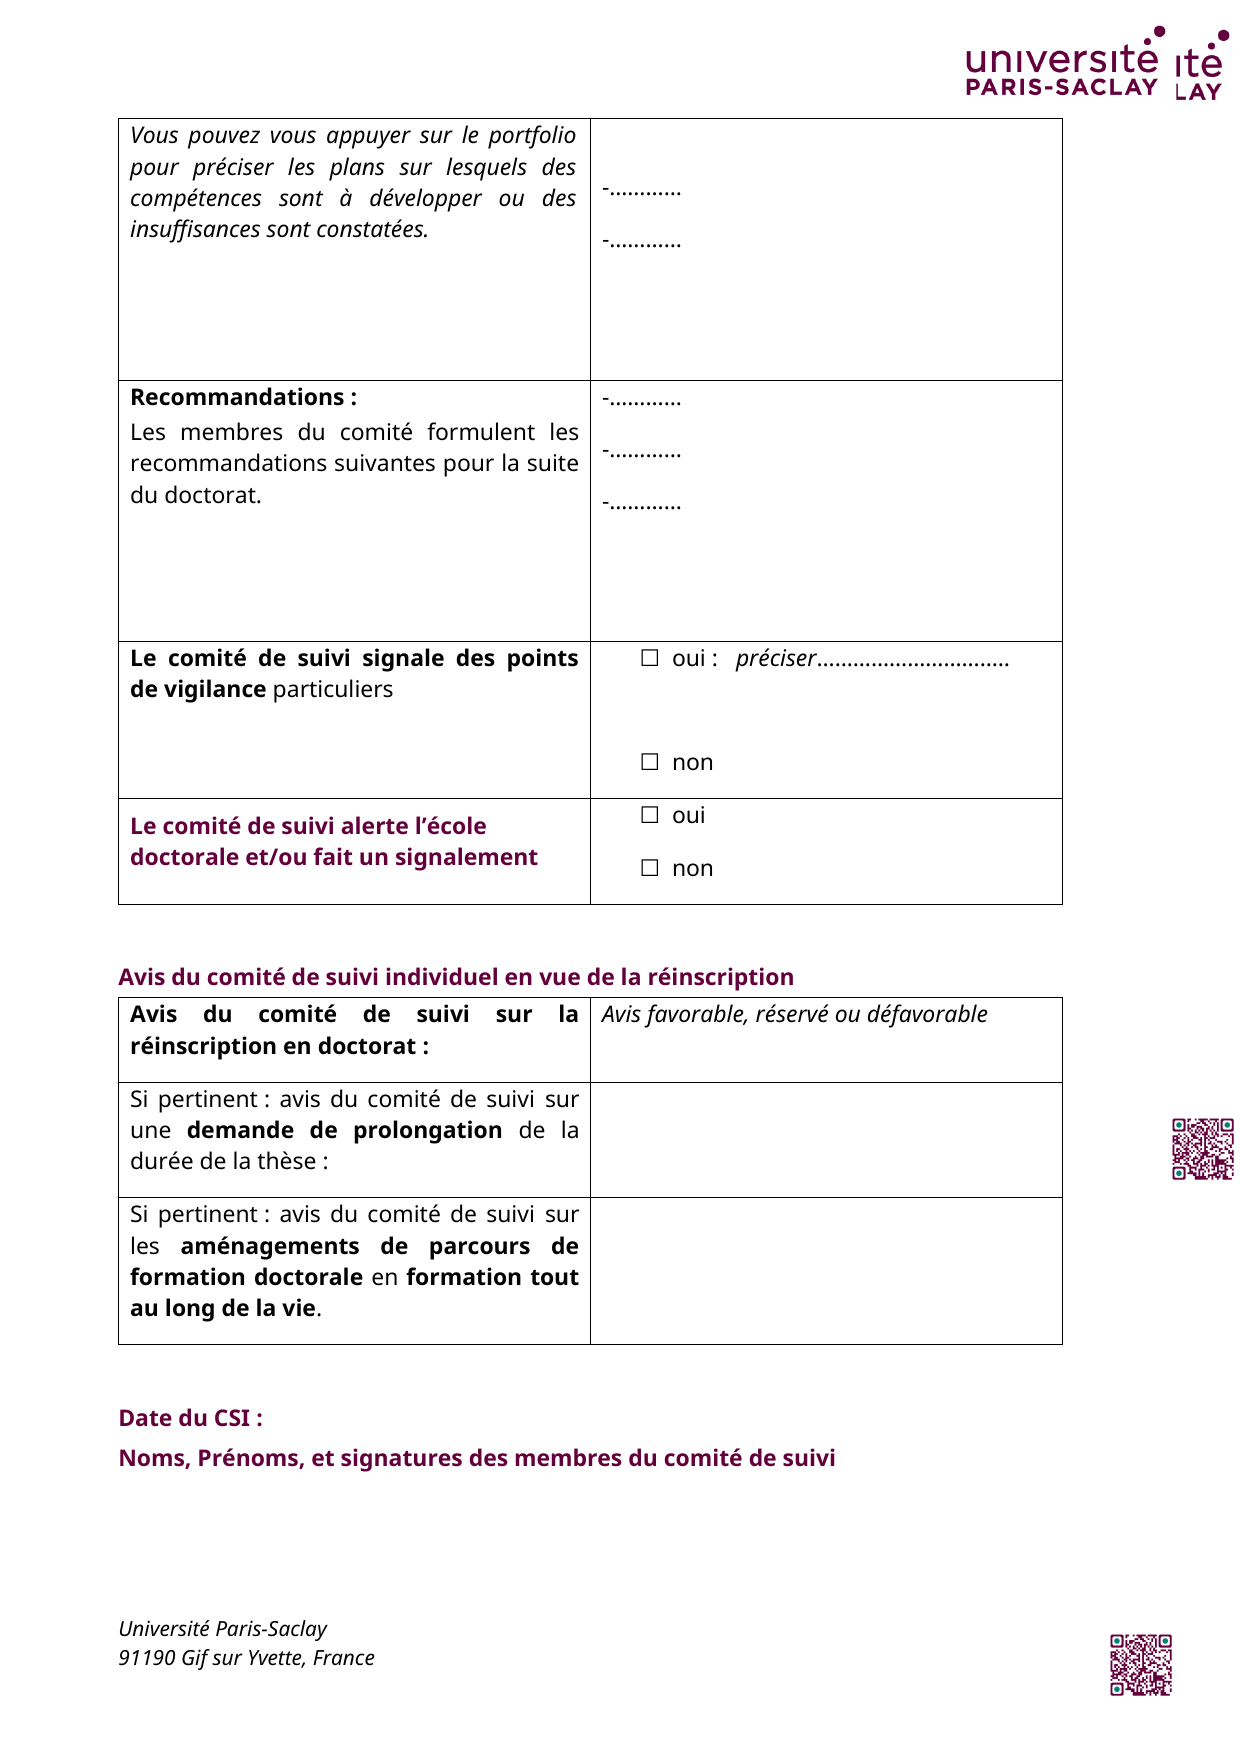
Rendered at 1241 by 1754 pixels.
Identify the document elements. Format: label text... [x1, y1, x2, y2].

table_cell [119, 119, 590, 379]
subtitle Date du CSI : [118, 1402, 1122, 1433]
table_cell [591, 1083, 1062, 1197]
table_cell Si pertinent : avis du comité de suivi sur les aménagements de parcours de formation doctorale en formation tout au long de la vie. [119, 1198, 590, 1344]
table_cell oui : préciser………………………….. non [591, 642, 1062, 798]
table_cell [591, 1198, 1062, 1344]
table_header Avis favorable, réservé ou défavorable [591, 998, 1062, 1082]
table_cell -………… -………… -………… [591, 381, 1062, 641]
picture [1103, 1627, 1179, 1703]
table_cell -………… -………… -………… [591, 119, 1062, 379]
table_cell Recommandations : Les membres du comité formulent les recommandations suivantes pour la suite du doctorat. [119, 381, 590, 641]
table_cell Le comité de suivi signale des points de vigilance particuliers [119, 642, 590, 798]
table_cell Le comité de suivi alerte l’école doctorale et/ou fait un signalement [119, 799, 590, 903]
table_header Avis du comité de suivi sur la réinscription en doctorat : [119, 998, 590, 1082]
table_cell oui non [591, 799, 1062, 903]
picture [954, 11, 1240, 110]
subtitle Noms, Prénoms, et signatures des membres du comité de suivi [118, 1442, 1122, 1473]
picture [1165, 1112, 1241, 1187]
subtitle Avis du comité de suivi individuel en vue de la réinscription [118, 961, 1122, 993]
table_cell Si pertinent : avis du comité de suivi sur une demande de prolongation de la durée de la thèse : [119, 1083, 590, 1197]
